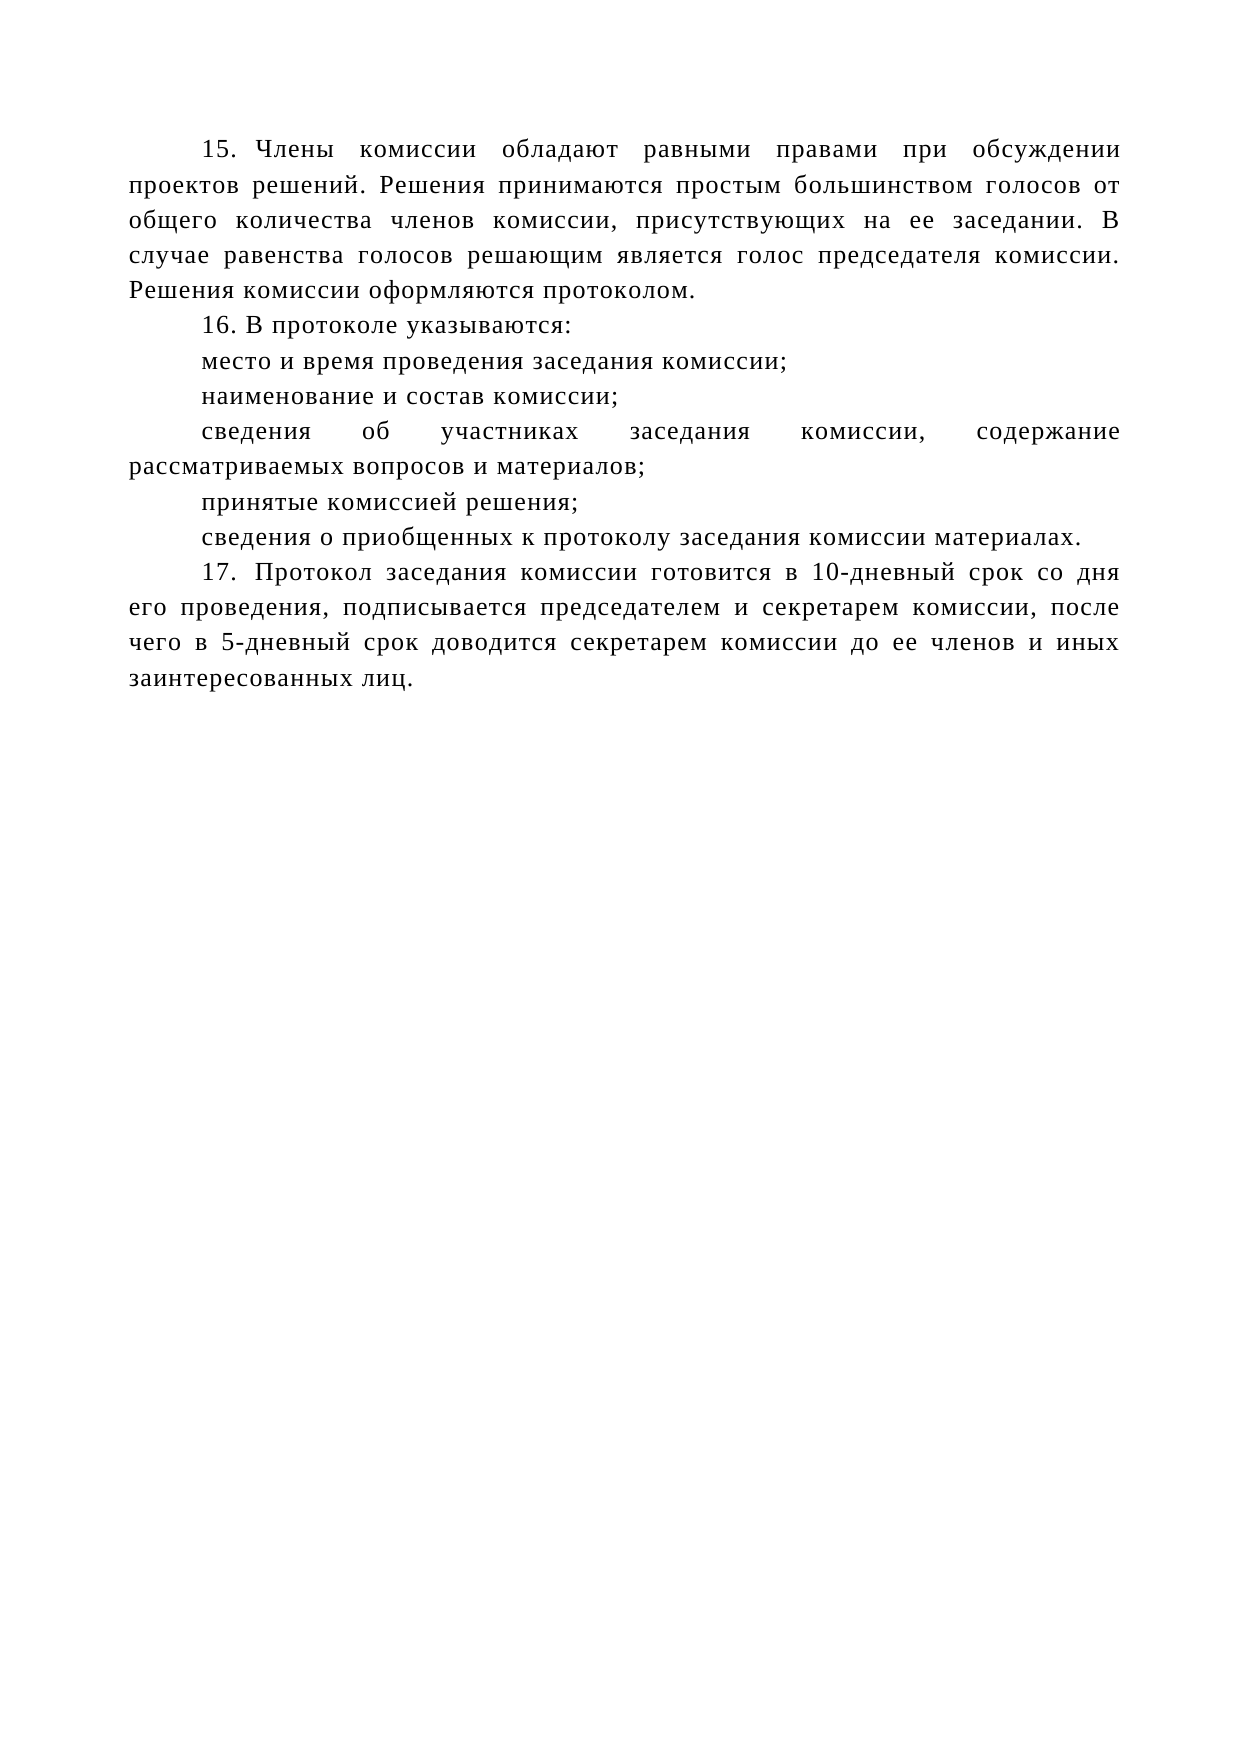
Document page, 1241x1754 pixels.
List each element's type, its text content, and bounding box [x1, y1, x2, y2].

list Протокол заседания комиссии готовится в 10-дневный срок со дня его проведения, подписывается председателем и секретарем комиссии, после чего в 5-дневный срок доводится секретарем комиссии до ее членов и иных заинтересованных лиц. [128, 552, 1121, 693]
text принятые комиссией решения; [128, 482, 1123, 517]
text сведения об участниках заседания комиссии, содержание рассматриваемых вопросов и материалов; [128, 411, 1121, 482]
text сведения о приобщенных к протоколу заседания комиссии материалах. [128, 517, 1121, 552]
text наименование и состав комиссии; [128, 376, 1123, 411]
text место и время проведения заседания комиссии; [128, 341, 1123, 376]
list Члены комиссии обладают равными правами при обсуждении проектов решений. Решения принимаются простым большинством голосов от общего количества членов комиссии, присутствующих на ее заседании. В случае равенства голосов решающим является голос председателя комиссии. Решения комиссии оформляются протоколом. [128, 130, 1121, 306]
list В протоколе указываются: [128, 306, 1123, 341]
